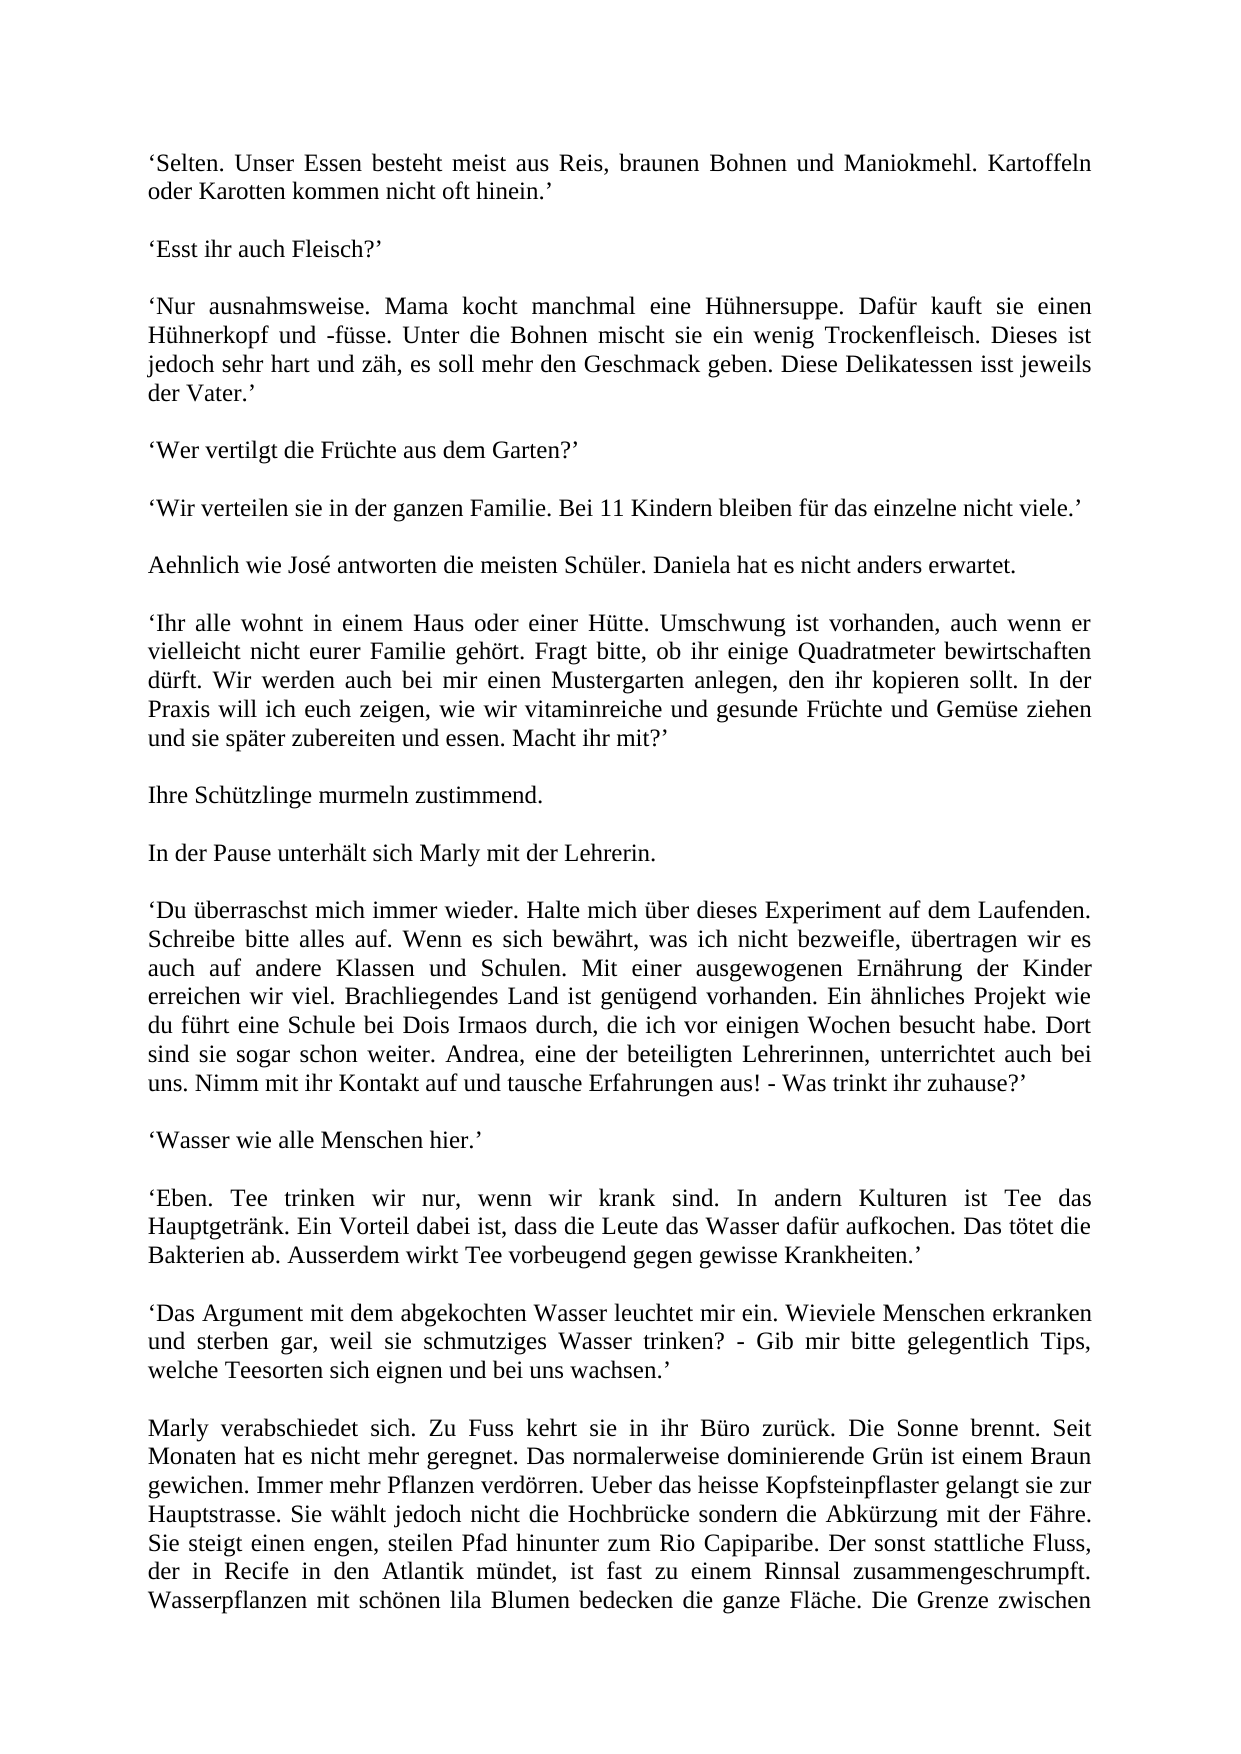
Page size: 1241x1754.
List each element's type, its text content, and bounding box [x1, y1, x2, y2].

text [148, 1413, 1093, 1614]
text ‘Eben. Tee trinken wir nur, wenn wir krank sind. In andern Kulturen ist Tee das Hauptgetränk. Ein Vorteil dabei ist, dass die Leute das Wasser dafür aufkochen. Das tötet die Bakterien ab. Ausserdem wirkt Tee vorbeugend gegen gewisse Krankheiten.’ [148, 1183, 1093, 1269]
text ‘Du überraschst mich immer wieder. Halte mich über dieses Experiment auf dem Laufenden. Schreibe bitte alles auf. Wenn es sich bewährt, was ich nicht bezweifle, übertragen wir es auch auf andere Klassen und Schulen. Mit einer ausgewogenen Ernährung der Kinder erreichen wir viel. Brachliegendes Land ist genügend vorhanden. Ein ähnliches Projekt wie du führt eine Schule bei Dois Irmaos durch, die ich vor einigen Wochen besucht habe. Dort sind sie sogar schon weiter. Andrea, eine der beteiligten Lehrerinnen, unterrichtet auch bei uns. Nimm mit ihr Kontakt auf und tausche Erfahrungen aus! - Was trinkt ihr zuhause?’ [148, 895, 1093, 1096]
text ‘Nur ausnahmsweise. Mama kocht manchmal eine Hühnersuppe. Dafür kauft sie einen Hühnerkopf und -füsse. Unter die Bohnen mischt sie ein wenig Trockenfleisch. Dieses ist jedoch sehr hart und zäh, es soll mehr den Geschmack geben. Diese Delikatessen isst jeweils der Vater.’ [148, 291, 1093, 406]
text ‘Wir verteilen sie in der ganzen Familie. Bei 11 Kindern bleiben für das einzelne nicht viele.’ [148, 493, 1093, 521]
text ‘Esst ihr auch Fleisch?’ [148, 234, 1093, 263]
text ‘Das Argument mit dem abgekochten Wasser leuchtet mir ein. Wieviele Menschen erkranken und sterben gar, weil sie schmutziges Wasser trinken? - Gib mir bitte gelegentlich Tips, welche Teesorten sich eignen und bei uns wachsen.’ [148, 1298, 1093, 1384]
text Aehnlich wie José antworten die meisten Schüler. Daniela hat es nicht anders erwartet. [148, 550, 1093, 579]
text ‘Ihr alle wohnt in einem Haus oder einer Hütte. Umschwung ist vorhanden, auch wenn er vielleicht nicht eurer Familie gehört. Fragt bitte, ob ihr einige Quadratmeter bewirtschaften dürft. Wir werden auch bei mir einen Mustergarten anlegen, den ihr kopieren sollt. In der Praxis will ich euch zeigen, wie wir vitaminreiche und gesunde Früchte und Gemüse ziehen und sie später zubereiten und essen. Macht ihr mit?’ [148, 608, 1093, 751]
text In der Pause unterhält sich Marly mit der Lehrerin. [148, 838, 1093, 866]
text Ihre Schützlinge murmeln zustimmend. [148, 780, 1093, 809]
text ‘Selten. Unser Essen besteht meist aus Reis, braunen Bohnen und Maniokmehl. Kartoffeln oder Karotten kommen nicht oft hinein.’ [148, 148, 1093, 205]
text ‘Wasser wie alle Menschen hier.’ [148, 1125, 1093, 1154]
text ‘Wer vertilgt die Früchte aus dem Garten?’ [148, 435, 1093, 464]
